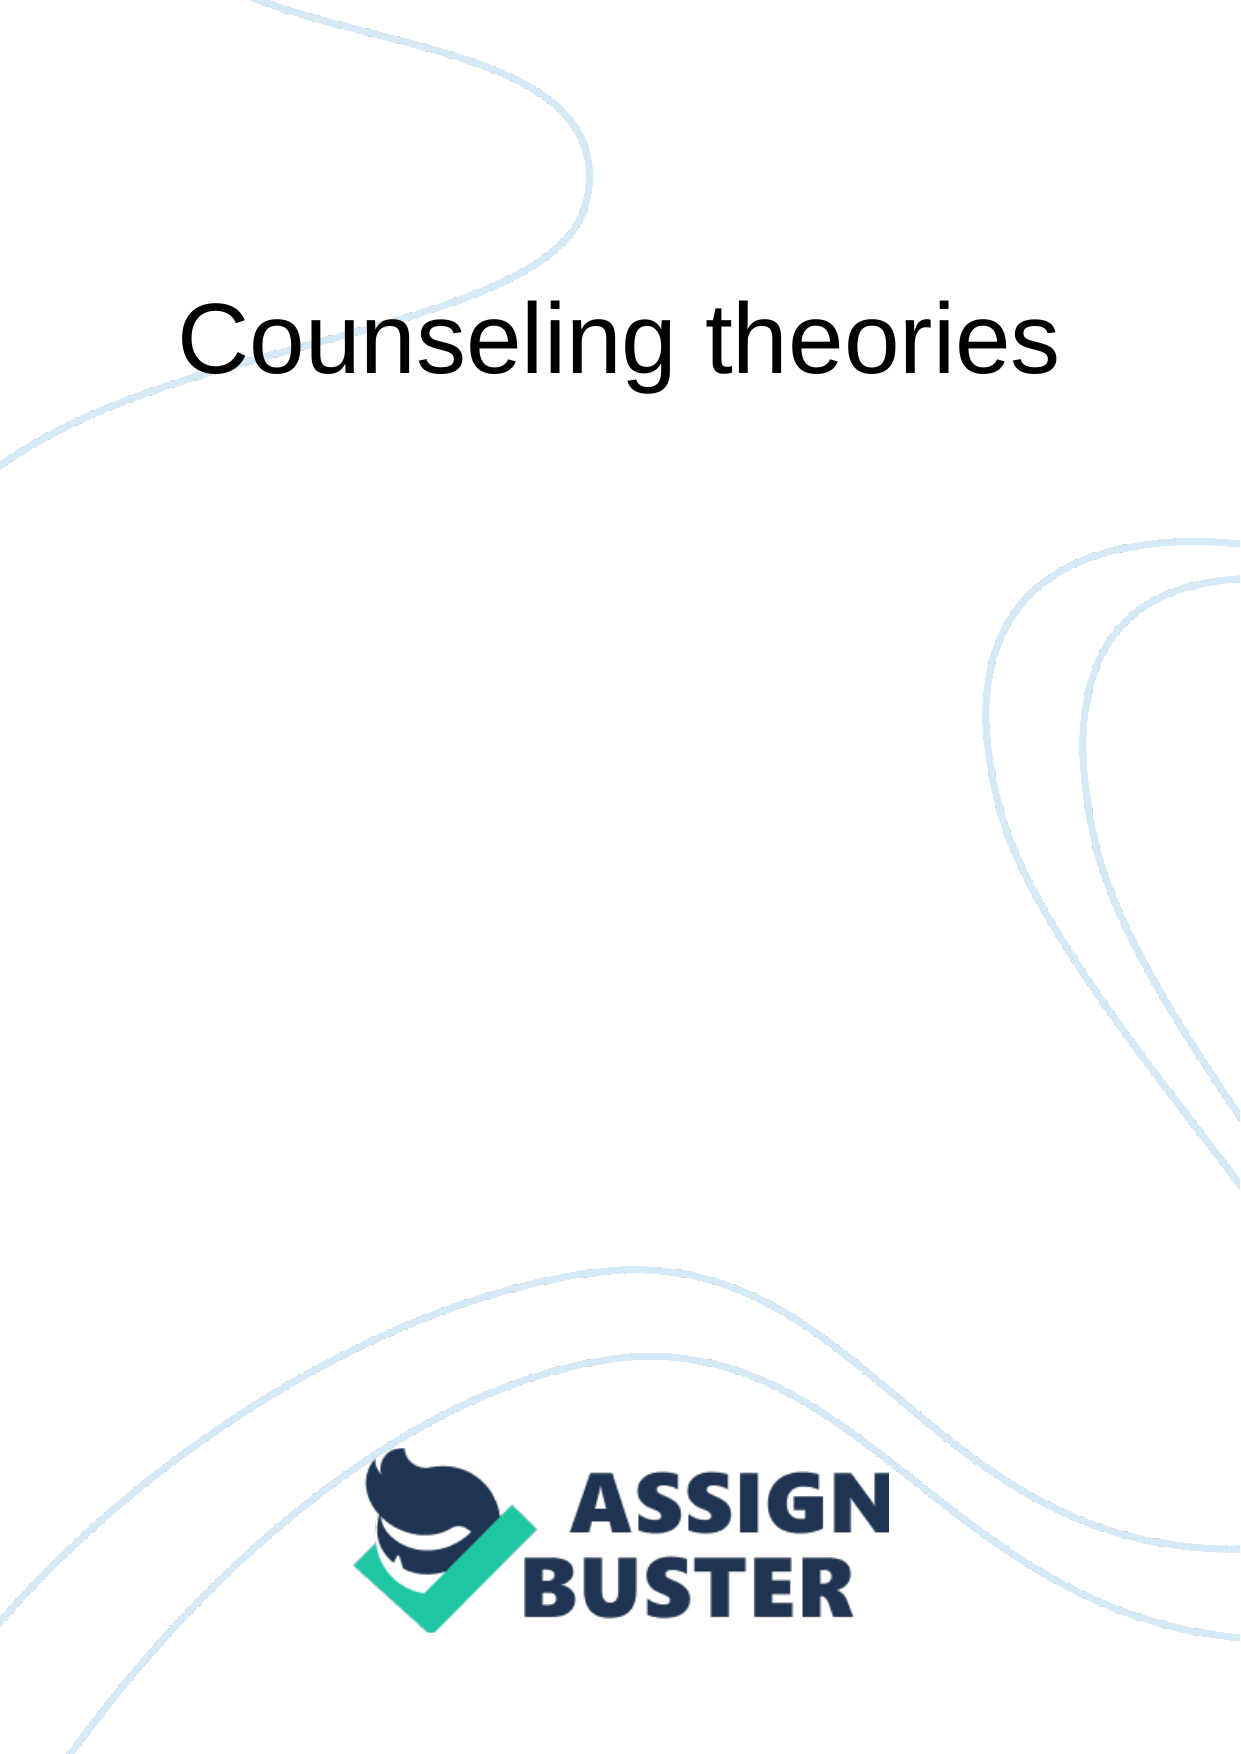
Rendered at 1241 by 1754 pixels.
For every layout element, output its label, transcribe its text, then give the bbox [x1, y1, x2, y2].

subtitle Counseling theories [177, 279, 1152, 394]
picture [0, 0, 1241, 1754]
